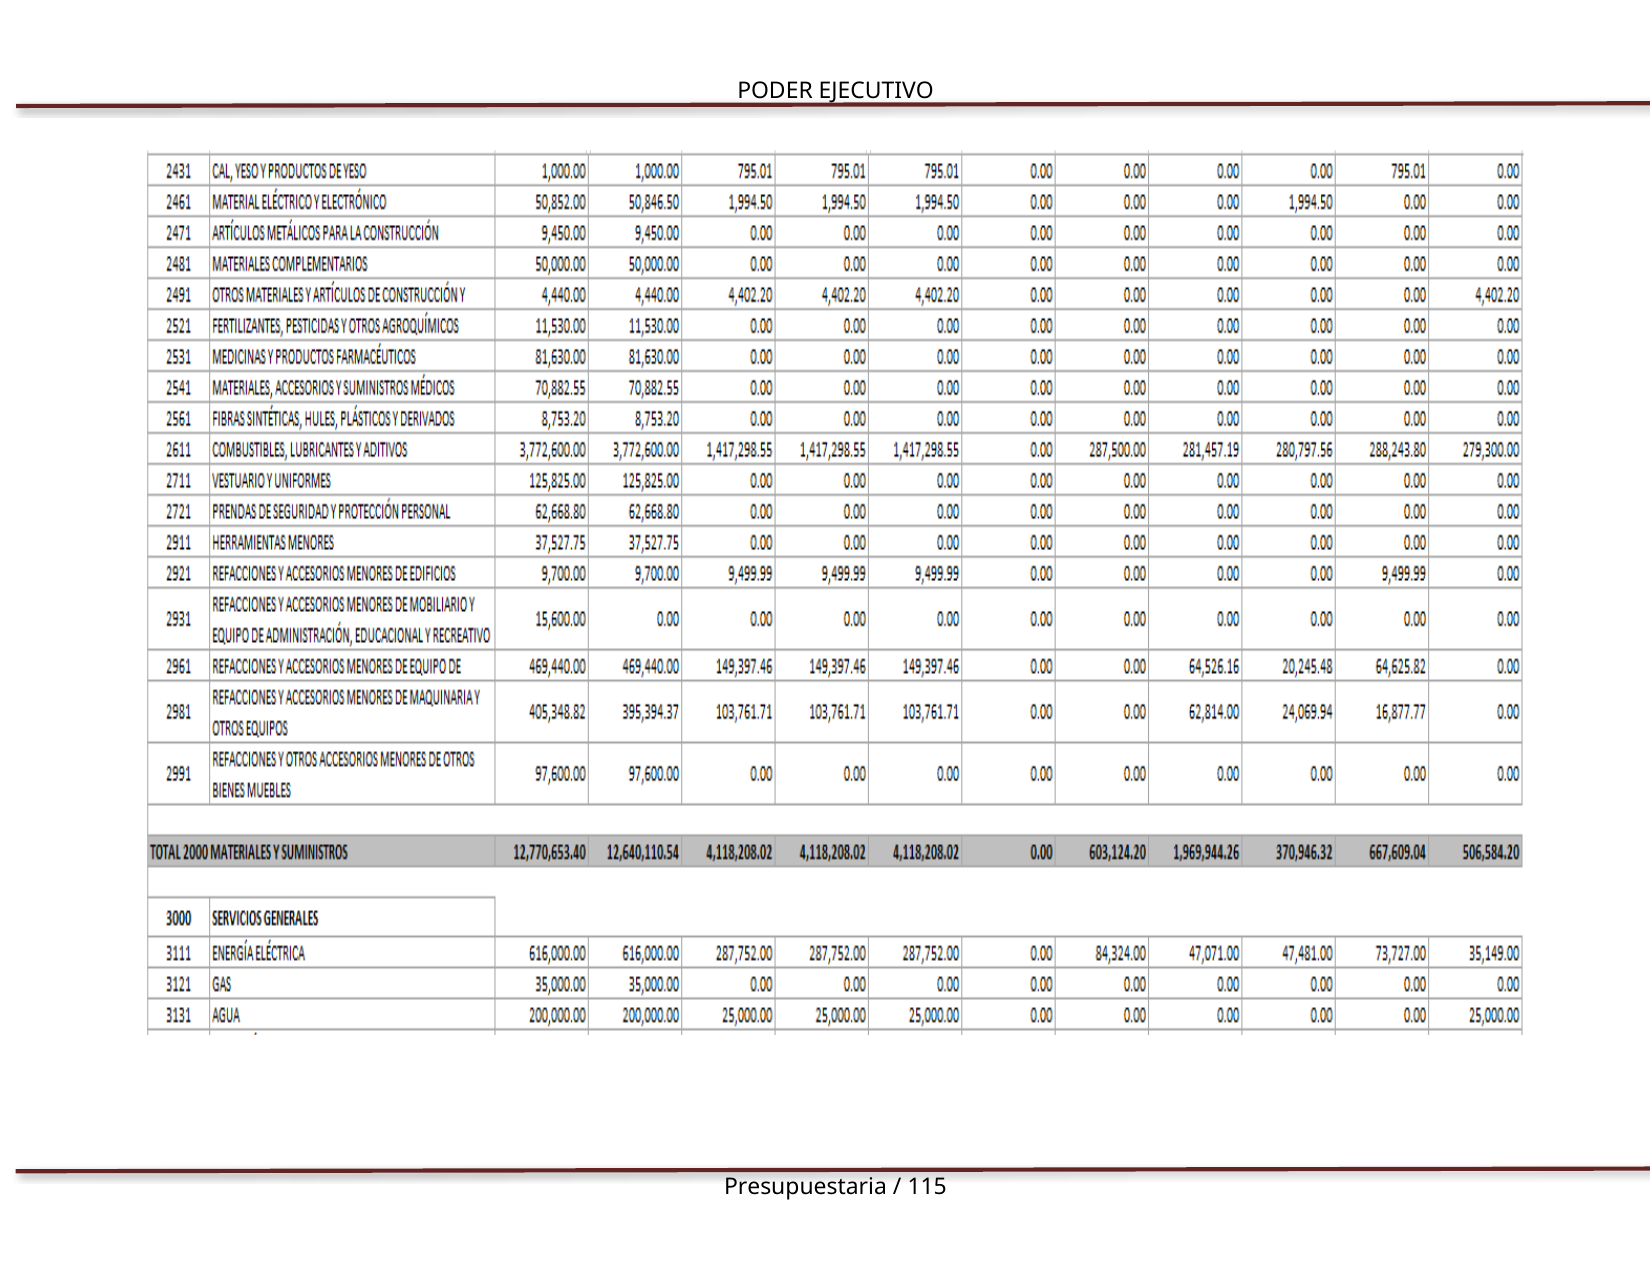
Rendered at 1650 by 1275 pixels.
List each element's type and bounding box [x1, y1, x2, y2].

picture [147, 150, 1524, 1035]
